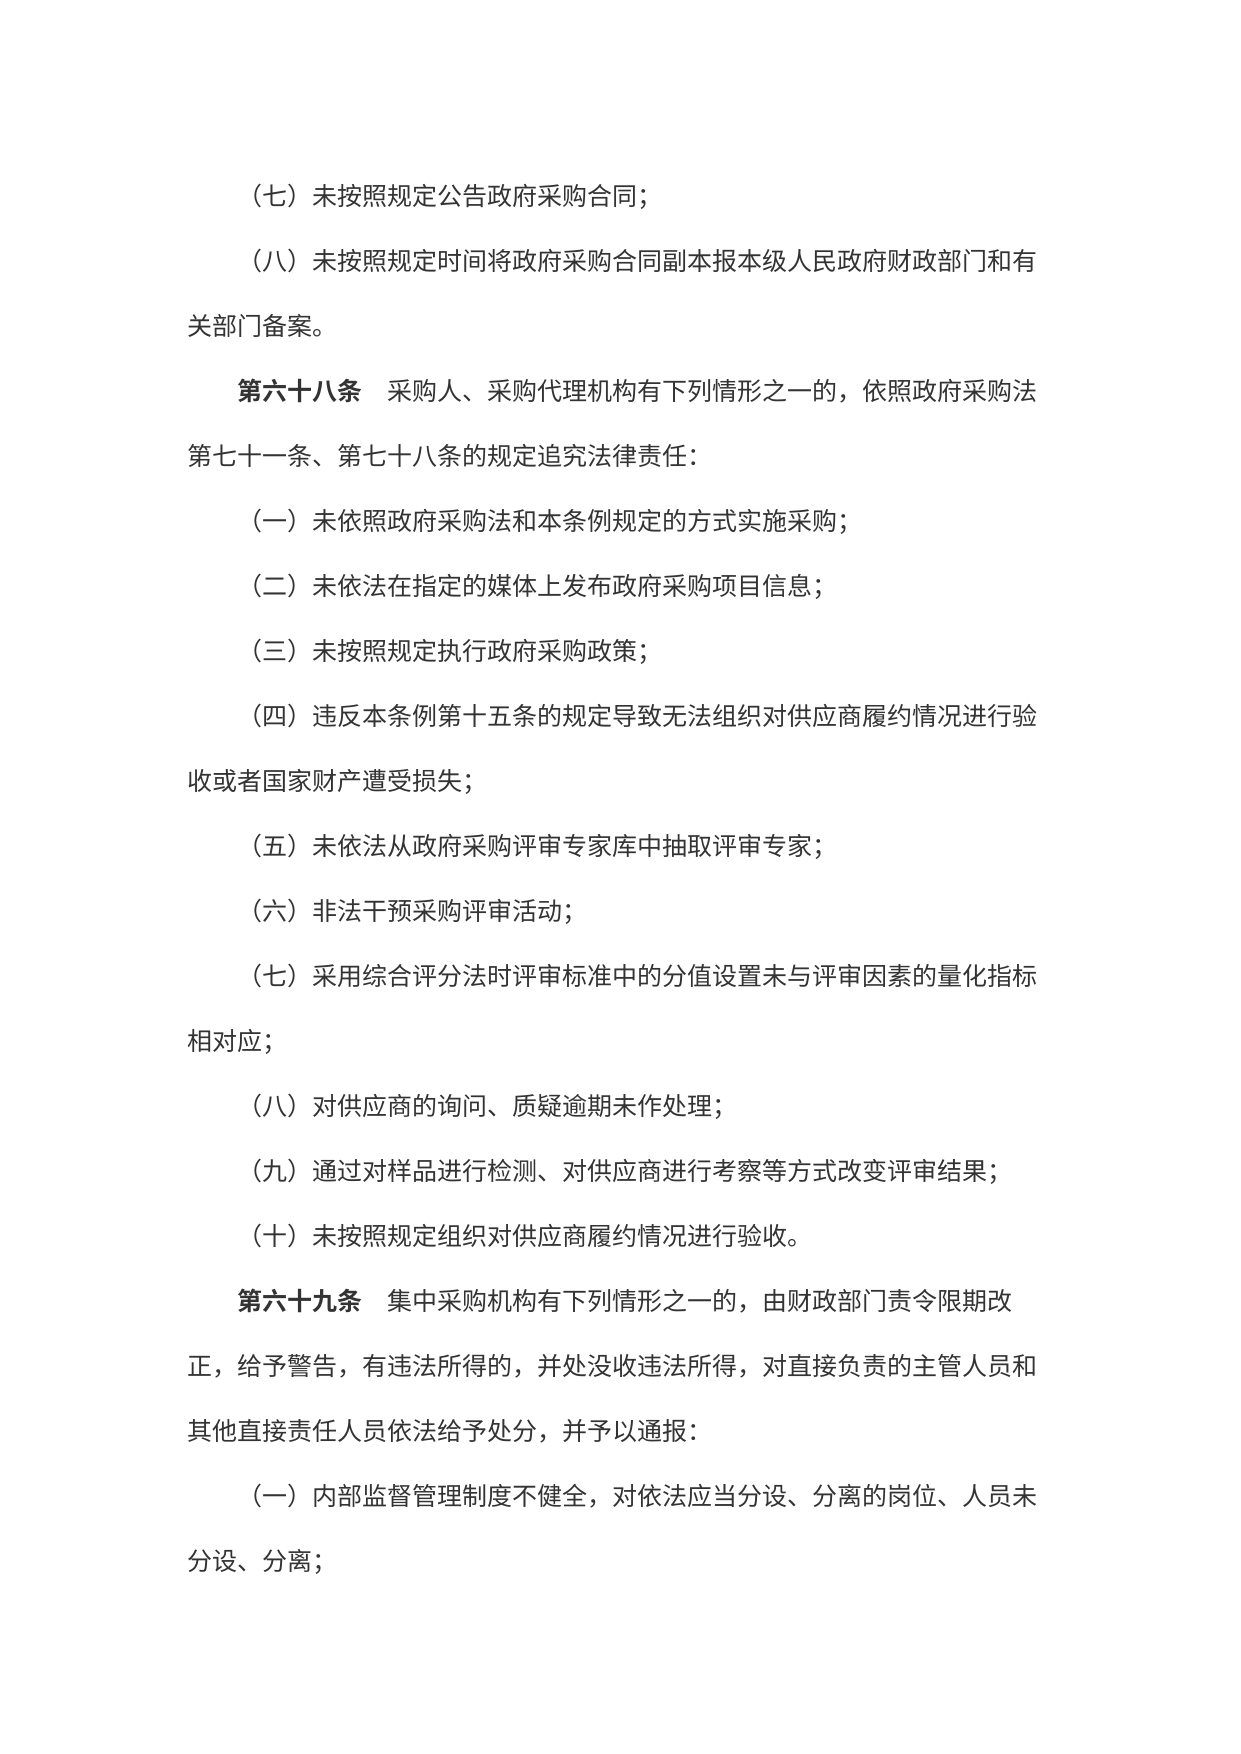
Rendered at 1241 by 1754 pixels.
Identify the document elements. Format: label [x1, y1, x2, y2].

text [187, 162, 1053, 1592]
